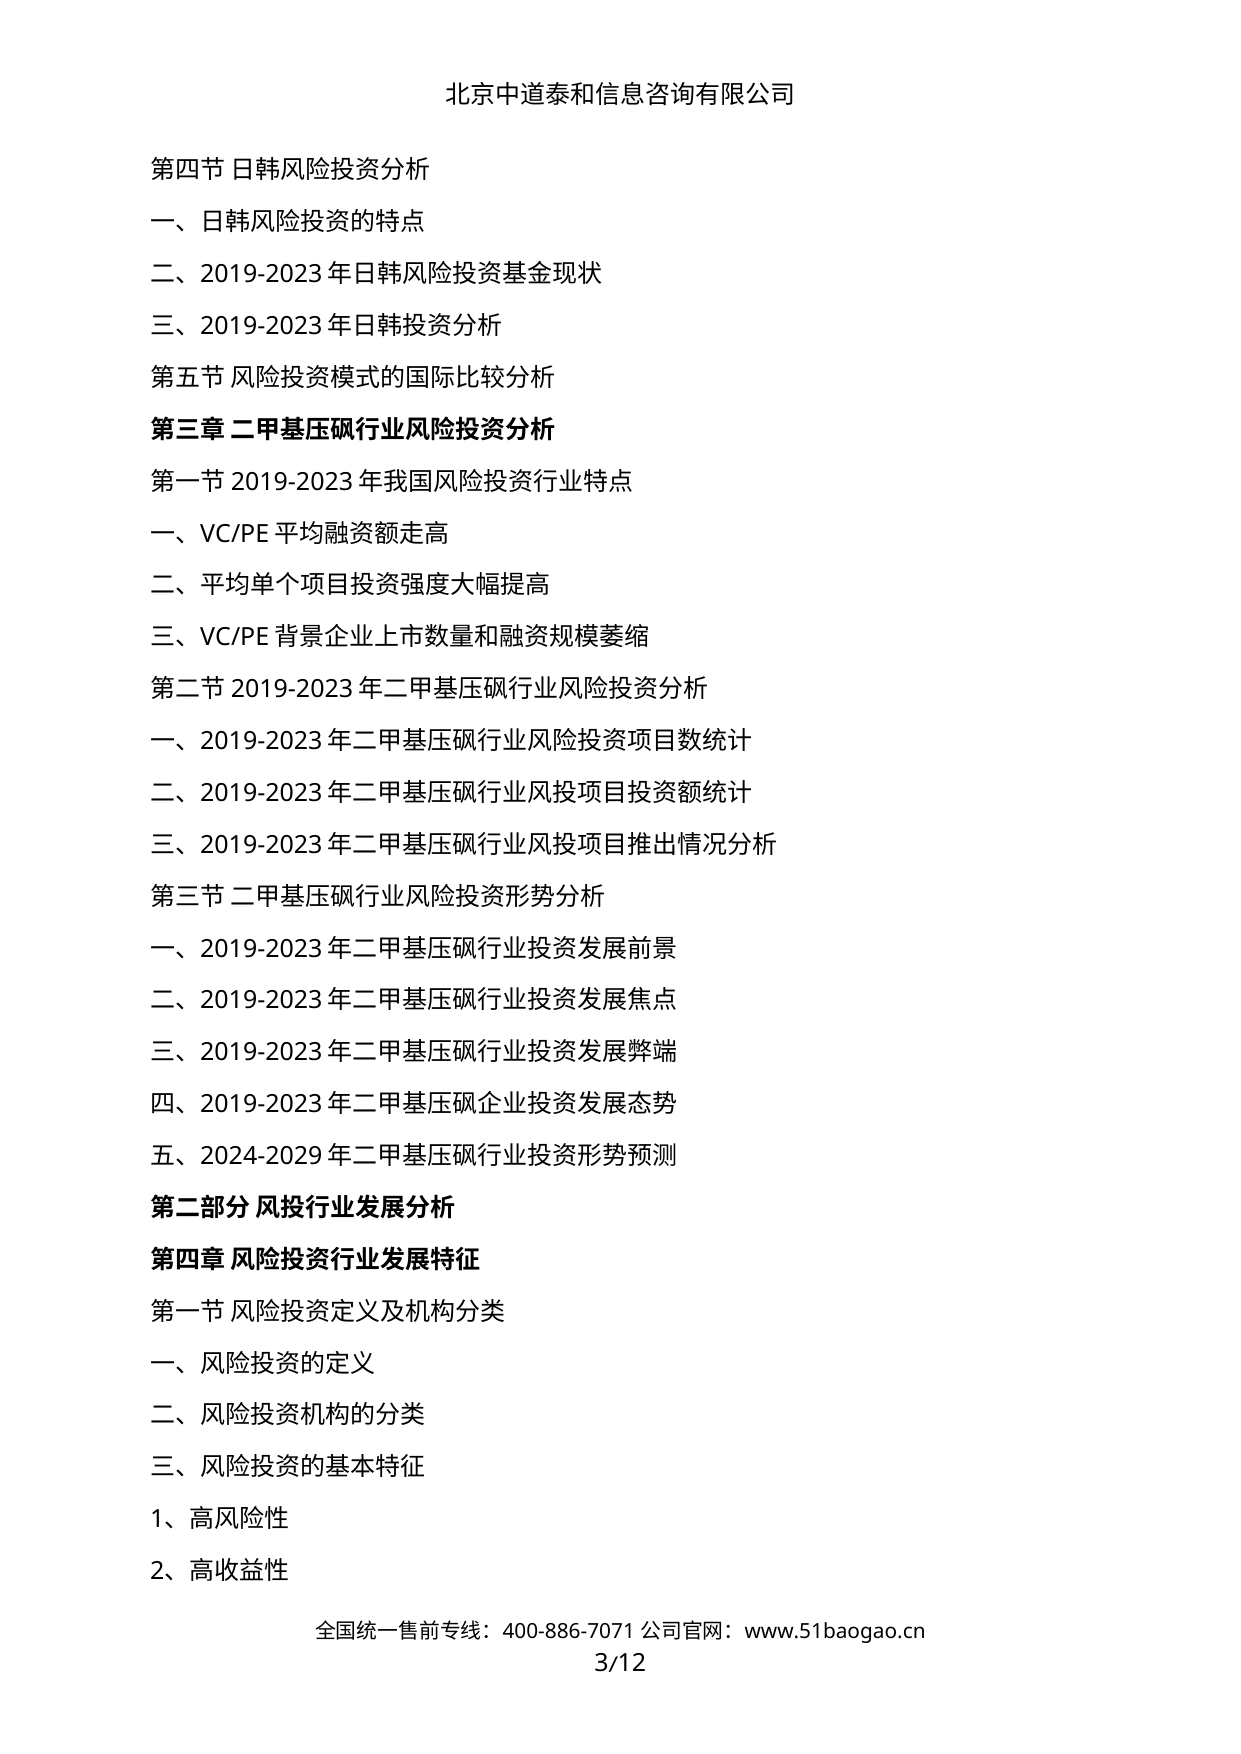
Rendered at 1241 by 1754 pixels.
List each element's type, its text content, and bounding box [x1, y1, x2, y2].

text 1、高风险性 [150, 1499, 1090, 1535]
text 二、风险投资机构的分类 [150, 1395, 1090, 1431]
text 一、VC/PE平均融资额走高 [150, 513, 1090, 549]
text 二、2019-2023年二甲基压砜行业投资发展焦点 [150, 980, 1090, 1016]
text 三、2019-2023年二甲基压砜行业风投项目推出情况分析 [150, 824, 1090, 861]
text 一、2019-2023年二甲基压砜行业风险投资项目数统计 [150, 721, 1090, 757]
text 第二部分 风投行业发展分析 [150, 1187, 1090, 1224]
text 一、2019-2023年二甲基压砜行业投资发展前景 [150, 928, 1090, 964]
text 第一节 风险投资定义及机构分类 [150, 1291, 1090, 1327]
text 第三节 二甲基压砜行业风险投资形势分析 [150, 876, 1090, 912]
text 四、2019-2023年二甲基压砜企业投资发展态势 [150, 1084, 1090, 1120]
text 第四节 日韩风险投资分析 [150, 150, 1090, 186]
text 三、VC/PE背景企业上市数量和融资规模萎缩 [150, 617, 1090, 653]
text 二、2019-2023年二甲基压砜行业风投项目投资额统计 [150, 772, 1090, 809]
text 三、2019-2023年日韩投资分析 [150, 306, 1090, 342]
text 三、2019-2023年二甲基压砜行业投资发展弊端 [150, 1032, 1090, 1068]
text 第一节 2019-2023年我国风险投资行业特点 [150, 461, 1090, 497]
text 二、平均单个项目投资强度大幅提高 [150, 565, 1090, 601]
text 第二节 2019-2023年二甲基压砜行业风险投资分析 [150, 669, 1090, 705]
text 第五节 风险投资模式的国际比较分析 [150, 357, 1090, 394]
text 五、2024-2029年二甲基压砜行业投资形势预测 [150, 1136, 1090, 1172]
text 第三章 二甲基压砜行业风险投资分析 [150, 409, 1090, 446]
text 第四章 风险投资行业发展特征 [150, 1239, 1090, 1276]
text 三、风险投资的基本特征 [150, 1447, 1090, 1483]
text 一、日韩风险投资的特点 [150, 202, 1090, 238]
text 一、风险投资的定义 [150, 1343, 1090, 1379]
text 2、高收益性 [150, 1551, 1090, 1587]
text 二、2019-2023年日韩风险投资基金现状 [150, 254, 1090, 290]
